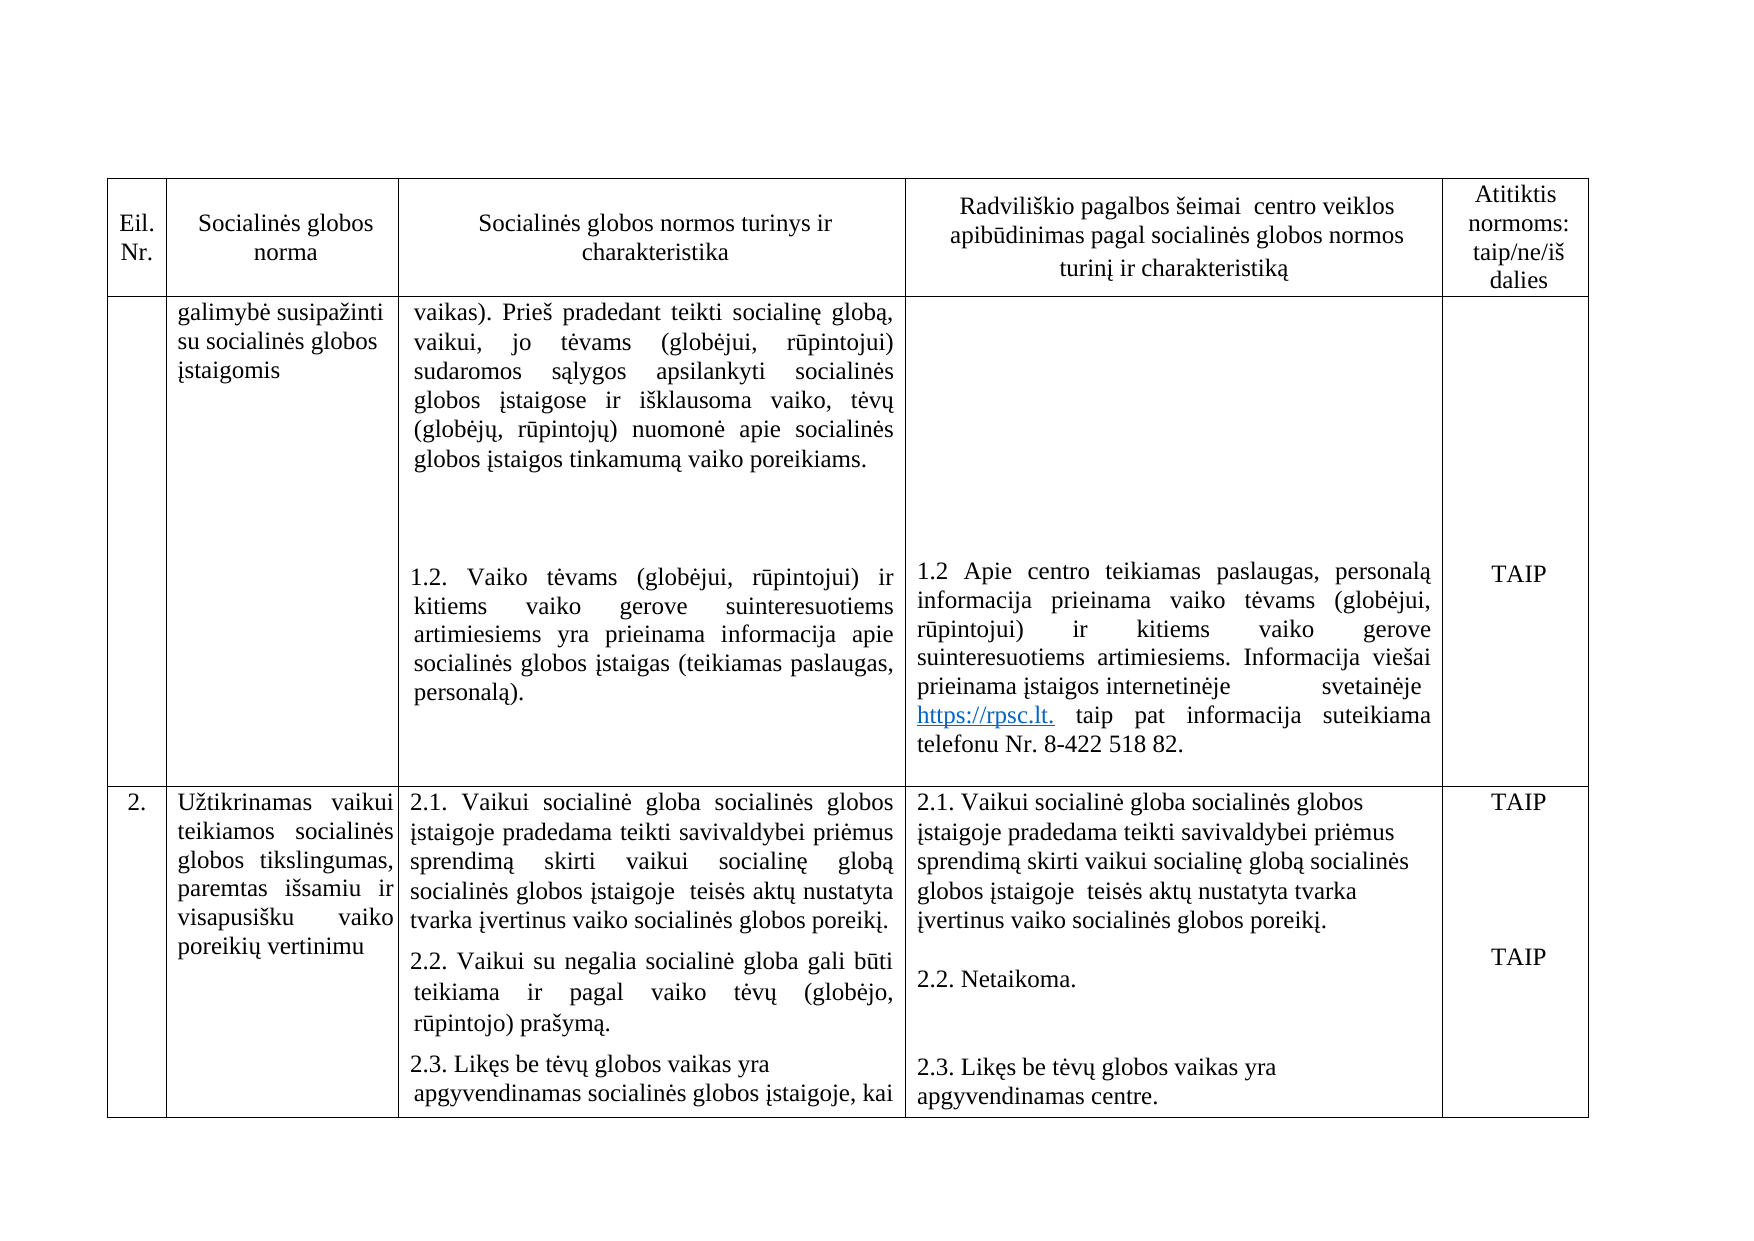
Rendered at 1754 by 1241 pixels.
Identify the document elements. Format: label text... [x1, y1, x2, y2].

table_cell [108, 297, 166, 786]
table_header Eil. Nr. [108, 179, 166, 296]
table_cell TAIP [1443, 297, 1588, 786]
table_cell 2.1. Vaikui socialinė globa socialinės globos įstaigoje pradedama teikti savivaldybei priėmus sprendimą skirti vaikui socialinę globą socialinės globos įstaigoje teisės aktų nustatyta tvarka įvertinus vaiko socialinės globos poreikį. 2.2. Netaikoma. 2.3. Likęs be tėvų globos vaikas yra apgyvendinamas centre. [906, 787, 1442, 1117]
table_cell galimybė susipažinti su socialinės globos įstaigomis [167, 297, 398, 786]
table_cell Užtikrinamas vaikui teikiamos socialinės globos tikslingumas, paremtas išsamiu ir visapusišku vaiko poreikių vertinimu [167, 787, 398, 1117]
table_cell 2.1. Vaikui socialinė globa socialinės globos įstaigoje pradedama teikti savivaldybei priėmus sprendimą skirti vaikui socialinę globą socialinės globos įstaigoje teisės aktų nustatyta tvarka įvertinus vaiko socialinės globos poreikį. 2.2. Vaikui su negalia socialinė globa gali būti teikiama ir pagal vaiko tėvų (globėjo, rūpintojo) prašymą. 2.3. Likęs be tėvų globos vaikas yra apgyvendinamas socialinės globos įstaigoje, kai [399, 787, 905, 1117]
table_header Socialinės globos normos turinys ir charakteristika [399, 179, 905, 296]
table_header Socialinės globos norma [167, 179, 398, 296]
table_cell vaikas). Prieš pradedant teikti socialinę globą, vaikui, jo tėvams (globėjui, rūpintojui) sudaromos sąlygos apsilankyti socialinės globos įstaigose ir išklausoma vaiko, tėvų (globėjų, rūpintojų) nuomonė apie socialinės globos įstaigos tinkamumą vaiko poreikiams. 1.2. Vaiko tėvams (globėjui, rūpintojui) ir kitiems vaiko gerove suinteresuotiems artimiesiems yra prieinama informacija apie socialinės globos įstaigas (teikiamas paslaugas, personalą). [399, 297, 905, 786]
table_header Radviliškio pagalbos šeimai centro veiklos apibūdinimas pagal socialinės globos normos turinį ir charakteristiką [906, 179, 1442, 296]
table_cell 1.2 Apie centro teikiamas paslaugas, personalą informacija prieinama vaiko tėvams (globėjui, rūpintojui) ir kitiems vaiko gerove suinteresuotiems artimiesiems. Informacija viešai prieinama įstaigos internetinėje svetainėje https://rpsc.lt. taip pat informacija suteikiama telefonu Nr. 8-422 518 82. [906, 297, 1442, 786]
table_cell 2. [108, 787, 166, 1117]
table_cell TAIP TAIP [1443, 787, 1588, 1117]
table_header Atitiktis normoms: taip/ne/iš dalies [1443, 179, 1588, 296]
